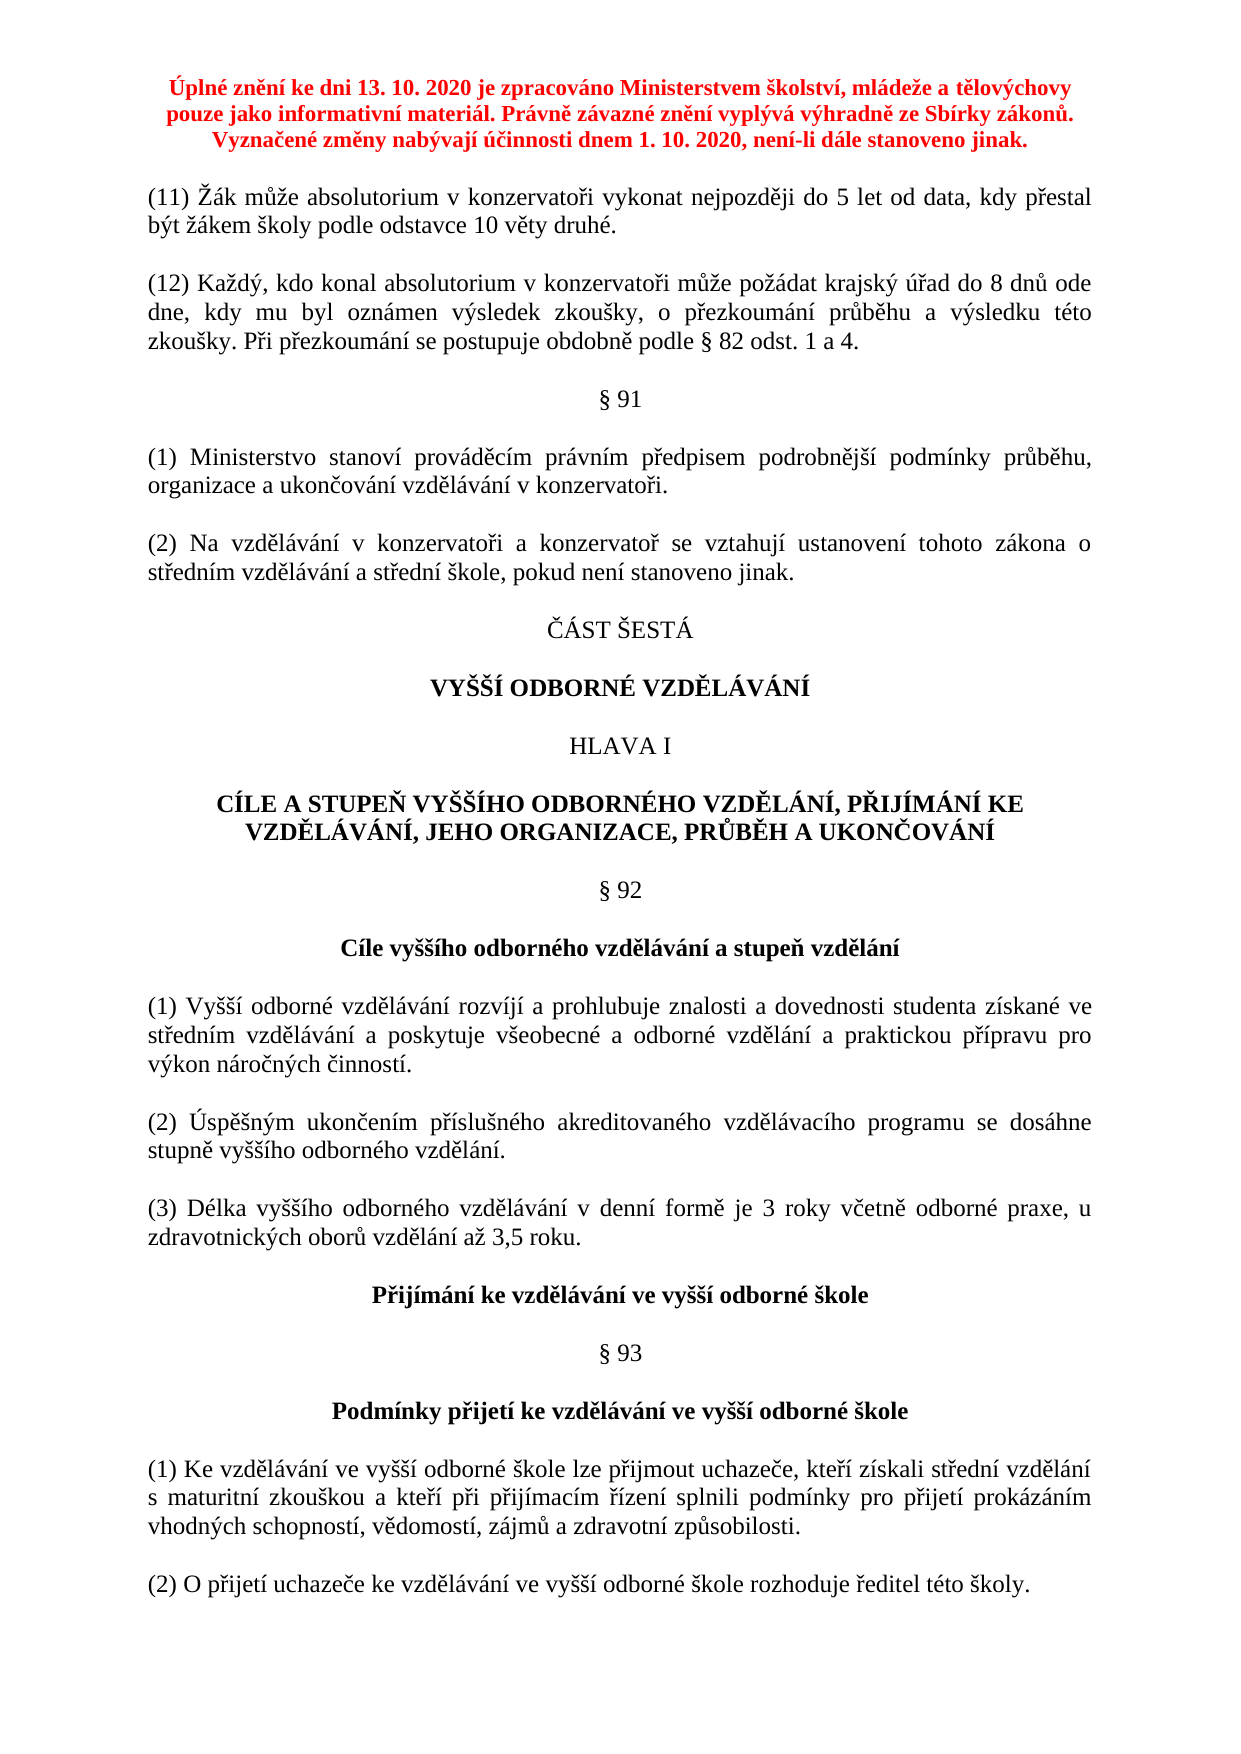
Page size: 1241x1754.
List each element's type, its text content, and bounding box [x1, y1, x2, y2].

text VYŠŠÍ ODBORNÉ VZDĚLÁVÁNÍ [148, 673, 1093, 702]
text ČÁST ŠESTÁ [148, 615, 1093, 644]
text Přijímání ke vzdělávání ve vyšší odborné škole [148, 1280, 1093, 1309]
text (2) Úspěšným ukončením příslušného akreditovaného vzdělávacího programu se dosáhne stupně vyššího odborného vzdělání. [148, 1107, 1093, 1164]
text CÍLE A STUPEŇ VYŠŠÍHO ODBORNÉHO VZDĚLÁNÍ, PŘIJÍMÁNÍ KE VZDĚLÁVÁNÍ, JEHO ORGANIZACE, PRŮBĚH A UKONČOVÁNÍ [148, 789, 1093, 846]
text § 92 [148, 875, 1093, 904]
text § 91 [148, 384, 1093, 412]
text (2) O přijetí uchazeče ke vzdělávání ve vyšší odborné škole rozhoduje ředitel této školy. [148, 1569, 1093, 1598]
text HLAVA I [148, 731, 1093, 759]
text (11) Žák může absolutorium v konzervatoři vykonat nejpozději do 5 let od data, kdy přestal být žákem školy podle odstavce 10 věty druhé. [148, 182, 1093, 239]
text Podmínky přijetí ke vzdělávání ve vyšší odborné škole [148, 1396, 1093, 1424]
text (2) Na vzdělávání v konzervatoři a konzervatoř se vztahují ustanovení tohoto zákona o středním vzdělávání a střední škole, pokud není stanoveno jinak. [148, 528, 1093, 586]
text (3) Délka vyššího odborného vzdělávání v denní formě je 3 roky včetně odborné praxe, u zdravotnických oborů vzdělání až 3,5 roku. [148, 1193, 1093, 1251]
text (12) Každý, kdo konal absolutorium v konzervatoři může požádat krajský úřad do 8 dnů ode dne, kdy mu byl oznámen výsledek zkoušky, o přezkoumání průběhu a výsledku této zkoušky. Při přezkoumání se postupuje obdobně podle § 82 odst. 1 a 4. [148, 268, 1093, 354]
text (1) Ministerstvo stanoví prováděcím právním předpisem podrobnější podmínky průběhu, organizace a ukončování vzdělávání v konzervatoři. [148, 442, 1093, 499]
text (1) Vyšší odborné vzdělávání rozvíjí a prohlubuje znalosti a dovednosti studenta získané ve středním vzdělávání a poskytuje všeobecné a odborné vzdělání a praktickou přípravu pro výkon náročných činností. [148, 991, 1093, 1077]
text (1) Ke vzdělávání ve vyšší odborné škole lze přijmout uchazeče, kteří získali střední vzdělání s maturitní zkouškou a kteří při přijímacím řízení splnili podmínky pro přijetí prokázáním vhodných schopností, vědomostí, zájmů a zdravotní způsobilosti. [148, 1454, 1093, 1540]
text Cíle vyššího odborného vzdělávání a stupeň vzdělání [148, 933, 1093, 962]
text § 93 [148, 1338, 1093, 1367]
